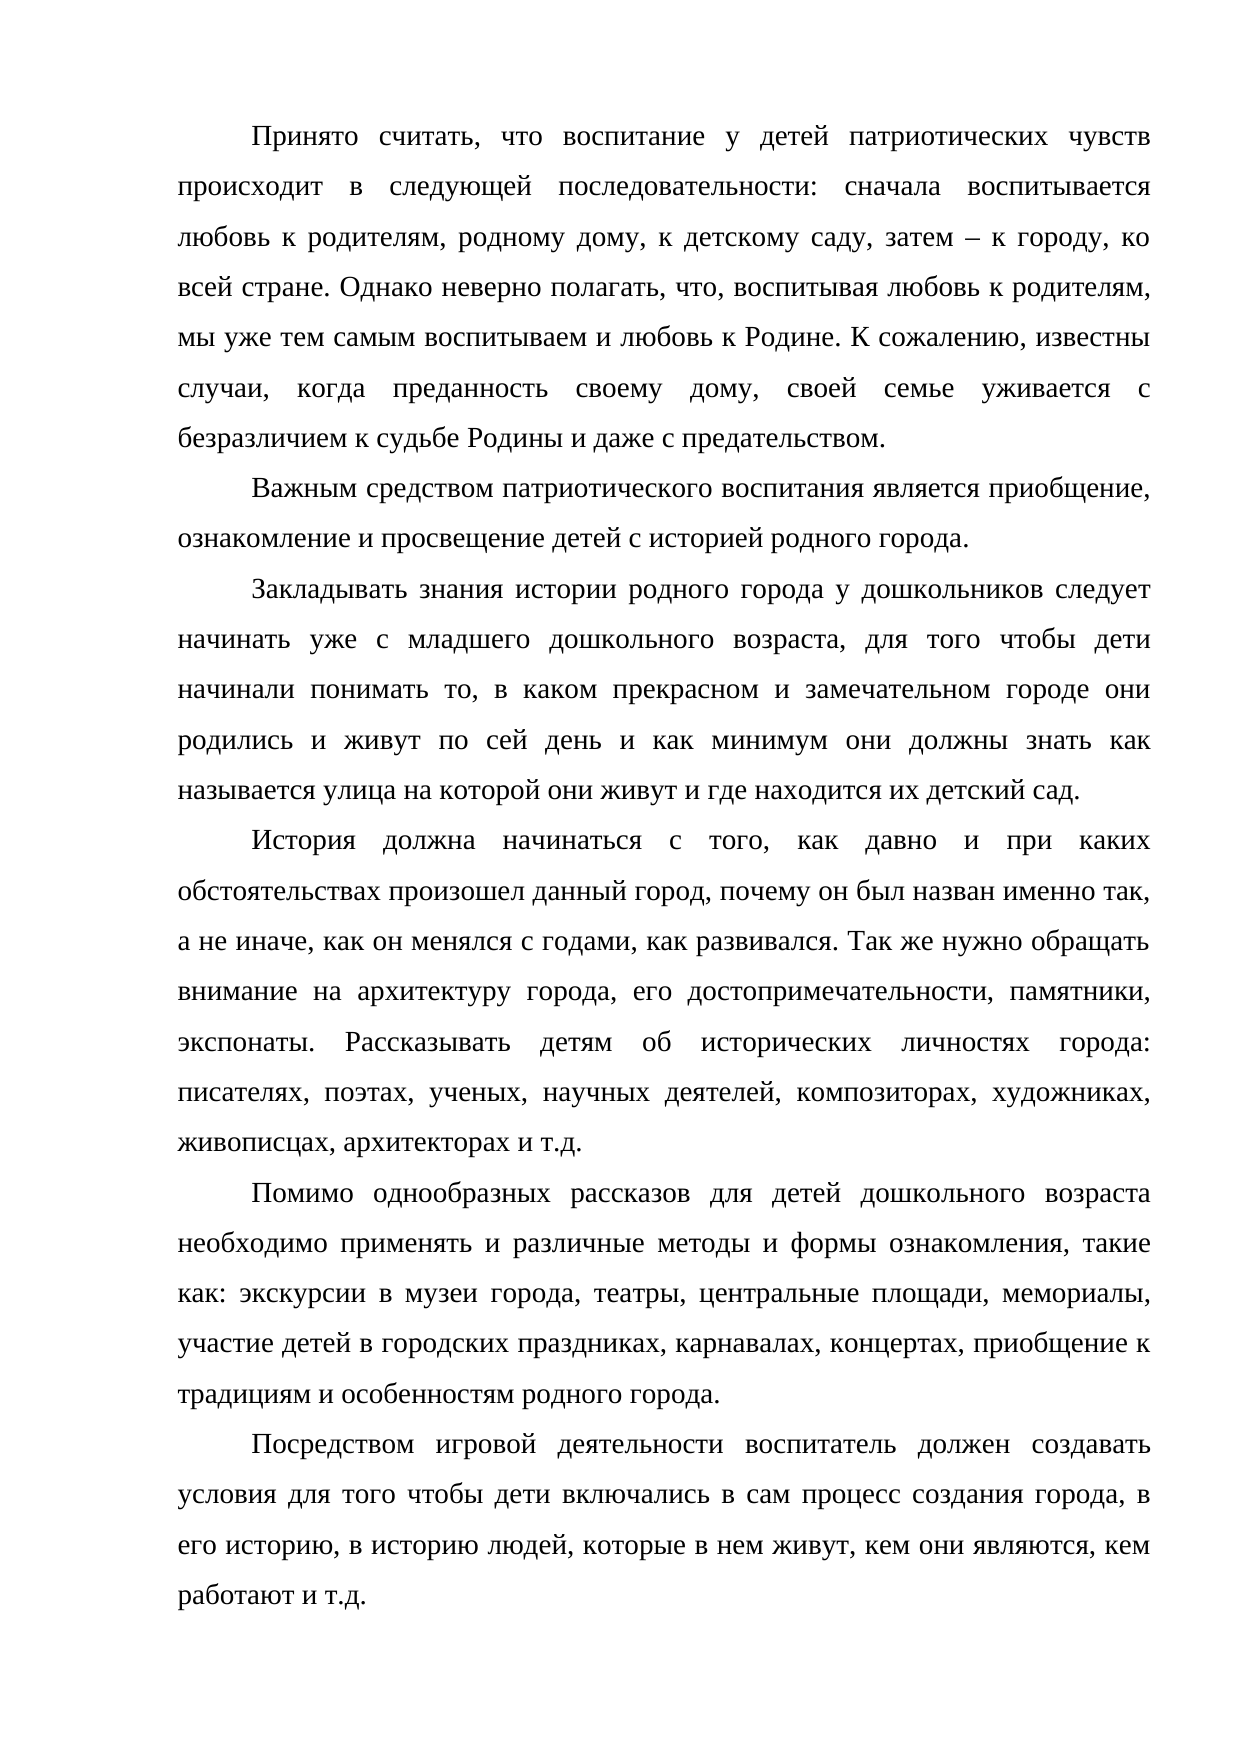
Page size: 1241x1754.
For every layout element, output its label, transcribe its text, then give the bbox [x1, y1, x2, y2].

text Важным средством патриотического воспитания является приобщение, ознакомление и просвещение детей с историей родного города. [177, 470, 1152, 554]
text Принято считать, что воспитание у детей патриотических чувств происходит в следующей последовательности: сначала воспитывается любовь к родителям, родному дому, к детскому саду, затем – к городу, ко всей стране. Однако неверно полагать, что, воспитывая любовь к родителям, мы уже тем самым воспитываем и любовь к Родине. К сожалению, известны случаи, когда преданность своему дому, своей семье уживается с безразличием к судьбе Родины и даже с предательством. [177, 118, 1152, 453]
text Помимо однообразных рассказов для детей дошкольного возраста необходимо применять и различные методы и формы ознакомления, такие как: экскурсии в музеи города, театры, центральные площади, мемориалы, участие детей в городских праздниках, карнавалах, концертах, приобщение к традициям и особенностям родного города. [177, 1175, 1152, 1409]
text История должна начинаться с того, как давно и при каких обстоятельствах произошел данный город, почему он был назван именно так, а не иначе, как он менялся с годами, как развивался. Так же нужно обращать внимание на архитектуру города, его достопримечательности, памятники, экспонаты. Рассказывать детям об исторических личностях города: писателях, поэтах, ученых, научных деятелей, композиторах, художниках, живописцах, архитекторах и т.д. [177, 822, 1152, 1158]
text Закладывать знания истории родного города у дошкольников следует начинать уже с младшего дошкольного возраста, для того чтобы дети начинали понимать то, в каком прекрасном и замечательном городе они родились и живут по сей день и как минимум они должны знать как называется улица на которой они живут и где находится их детский сад. [177, 571, 1152, 806]
text Посредством игровой деятельности воспитатель должен создавать условия для того чтобы дети включались в сам процесс создания города, в его историю, в историю людей, которые в нем живут, кем они являются, кем работают и т.д. [177, 1426, 1152, 1611]
